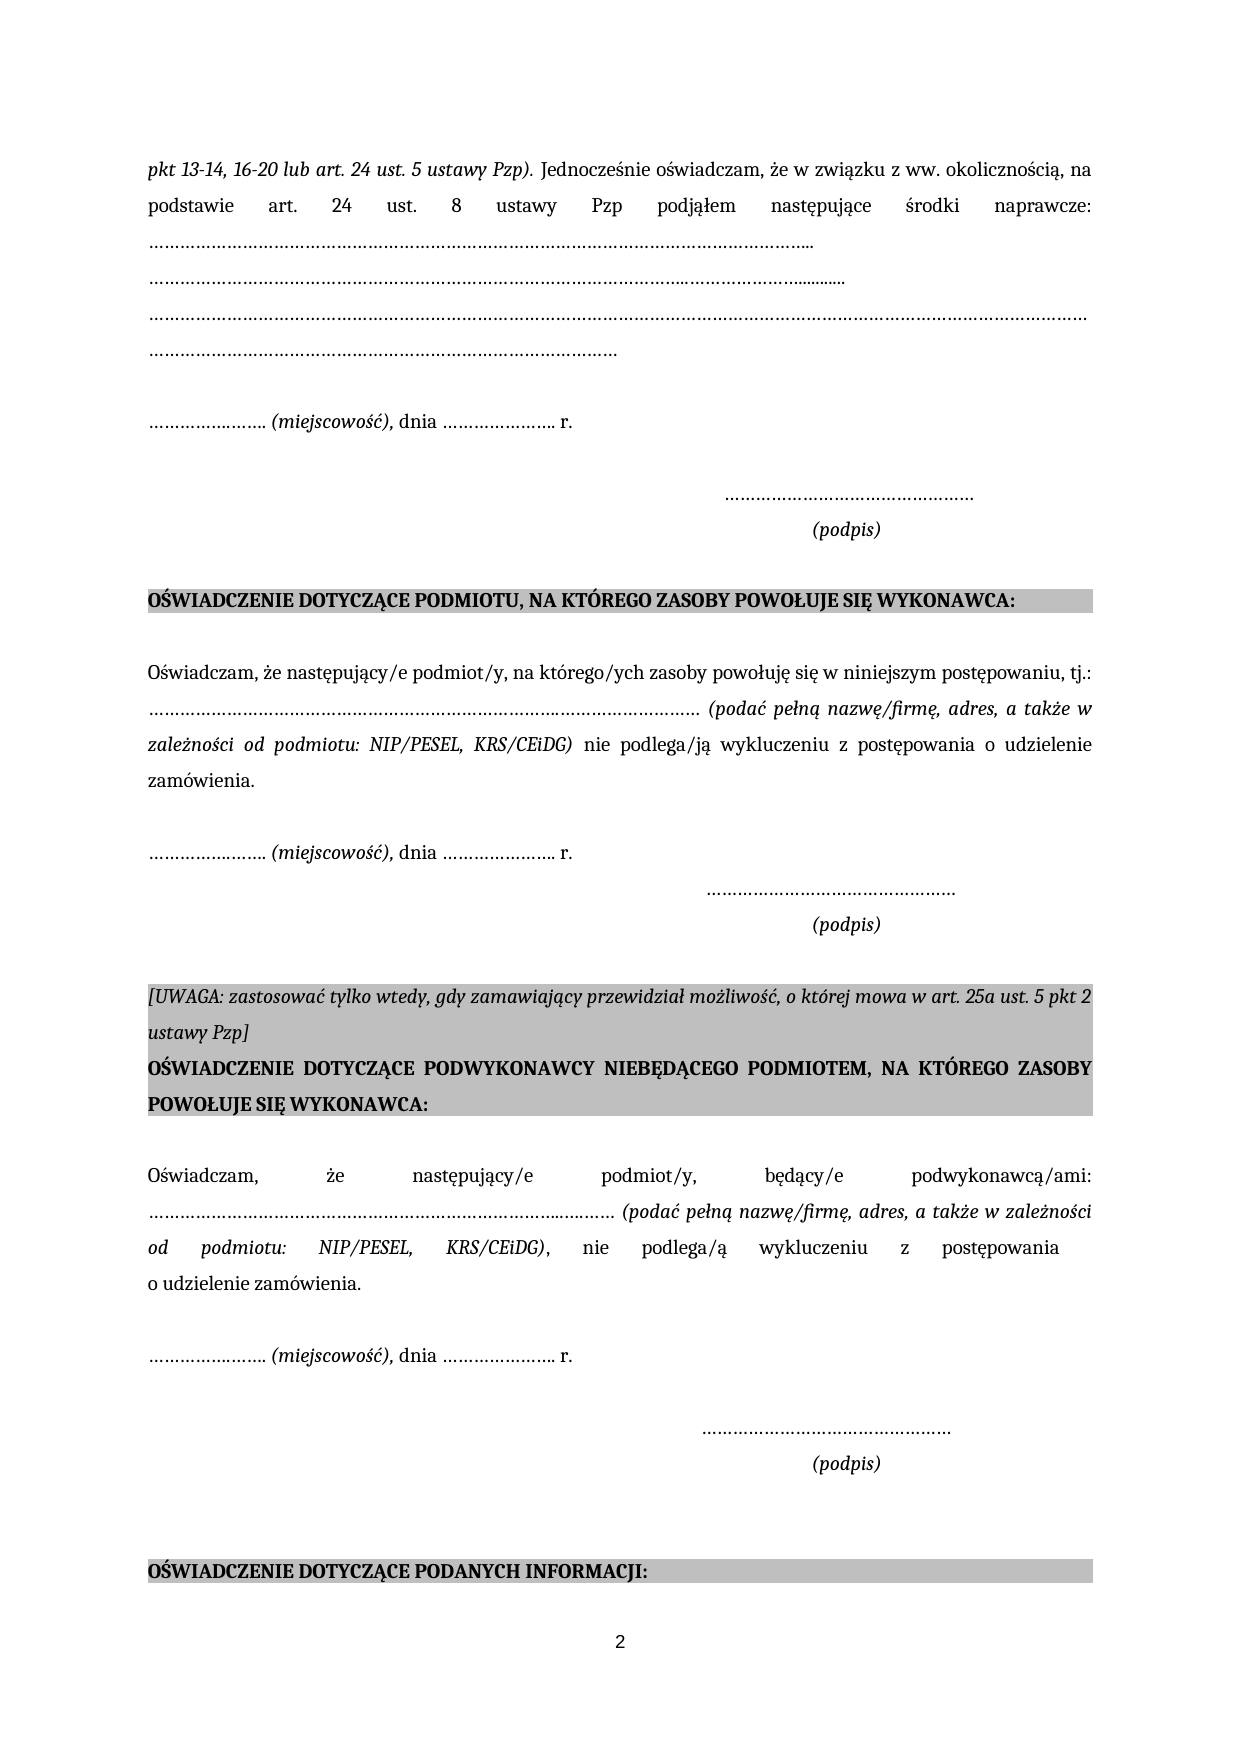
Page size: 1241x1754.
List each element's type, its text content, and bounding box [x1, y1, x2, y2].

text …………….……. (miejscowość), dnia …………………. r. [148, 841, 1093, 864]
text …………………………………………………………………………………………..…………………...........……………………………………………………………………………………………………………………………………………………………………………………………………………………………………………… [148, 266, 1093, 361]
text ………………………………………… [148, 1416, 1093, 1439]
text OŚWIADCZENIE DOTYCZĄCE PODANYCH INFORMACJI: [148, 1559, 1093, 1583]
text …………….……. (miejscowość), dnia …………………. r. [148, 1344, 1093, 1368]
text …………….……. (miejscowość), dnia …………………. r. [148, 409, 1093, 433]
text Oświadczam, że następujący/e podmiot/y, na którego/ych zasoby powołuję się w niniejszym postępowaniu, tj.: …………………………………………………………………….……………………… (podać pełną nazwę/firmę, adres, a także w zależności od podmiotu: NIP/PESEL, KRS/CEiDG) nie podlega/ją wykluczeniu z postępowania o udzielenie zamówienia. [148, 661, 1093, 793]
text (podpis) [738, 912, 1093, 936]
text (podpis) [738, 517, 1093, 541]
text ………………………………………… [148, 877, 1093, 901]
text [148, 158, 1093, 254]
text Oświadczam, że następujący/e podmiot/y, będący/e podwykonawcą/ami: ……………………………………………………………………..….…… (podać pełną nazwę/firmę, adres, a także w zależności od podmiotu: NIP/PESEL, KRS/CEiDG), nie podlega/ą wykluczeniu z postępowania o udzielenie zamówienia. [148, 1164, 1093, 1296]
text (podpis) [738, 1452, 1093, 1476]
text [UWAGA: zastosować tylko wtedy, gdy zamawiający przewidział możliwość, o której mowa w art. 25a ust. 5 pkt 2 ustawy Pzp] [148, 984, 1093, 1044]
text OŚWIADCZENIE DOTYCZĄCE PODMIOTU, NA KTÓREGO ZASOBY POWOŁUJE SIĘ WYKONAWCA: [148, 589, 1093, 613]
text ………………………………………… [148, 481, 1093, 505]
text OŚWIADCZENIE DOTYCZĄCE PODWYKONAWCY NIEBĘDĄCEGO PODMIOTEM, NA KTÓREGO ZASOBY POWOŁUJE SIĘ WYKONAWCA: [148, 1056, 1093, 1116]
